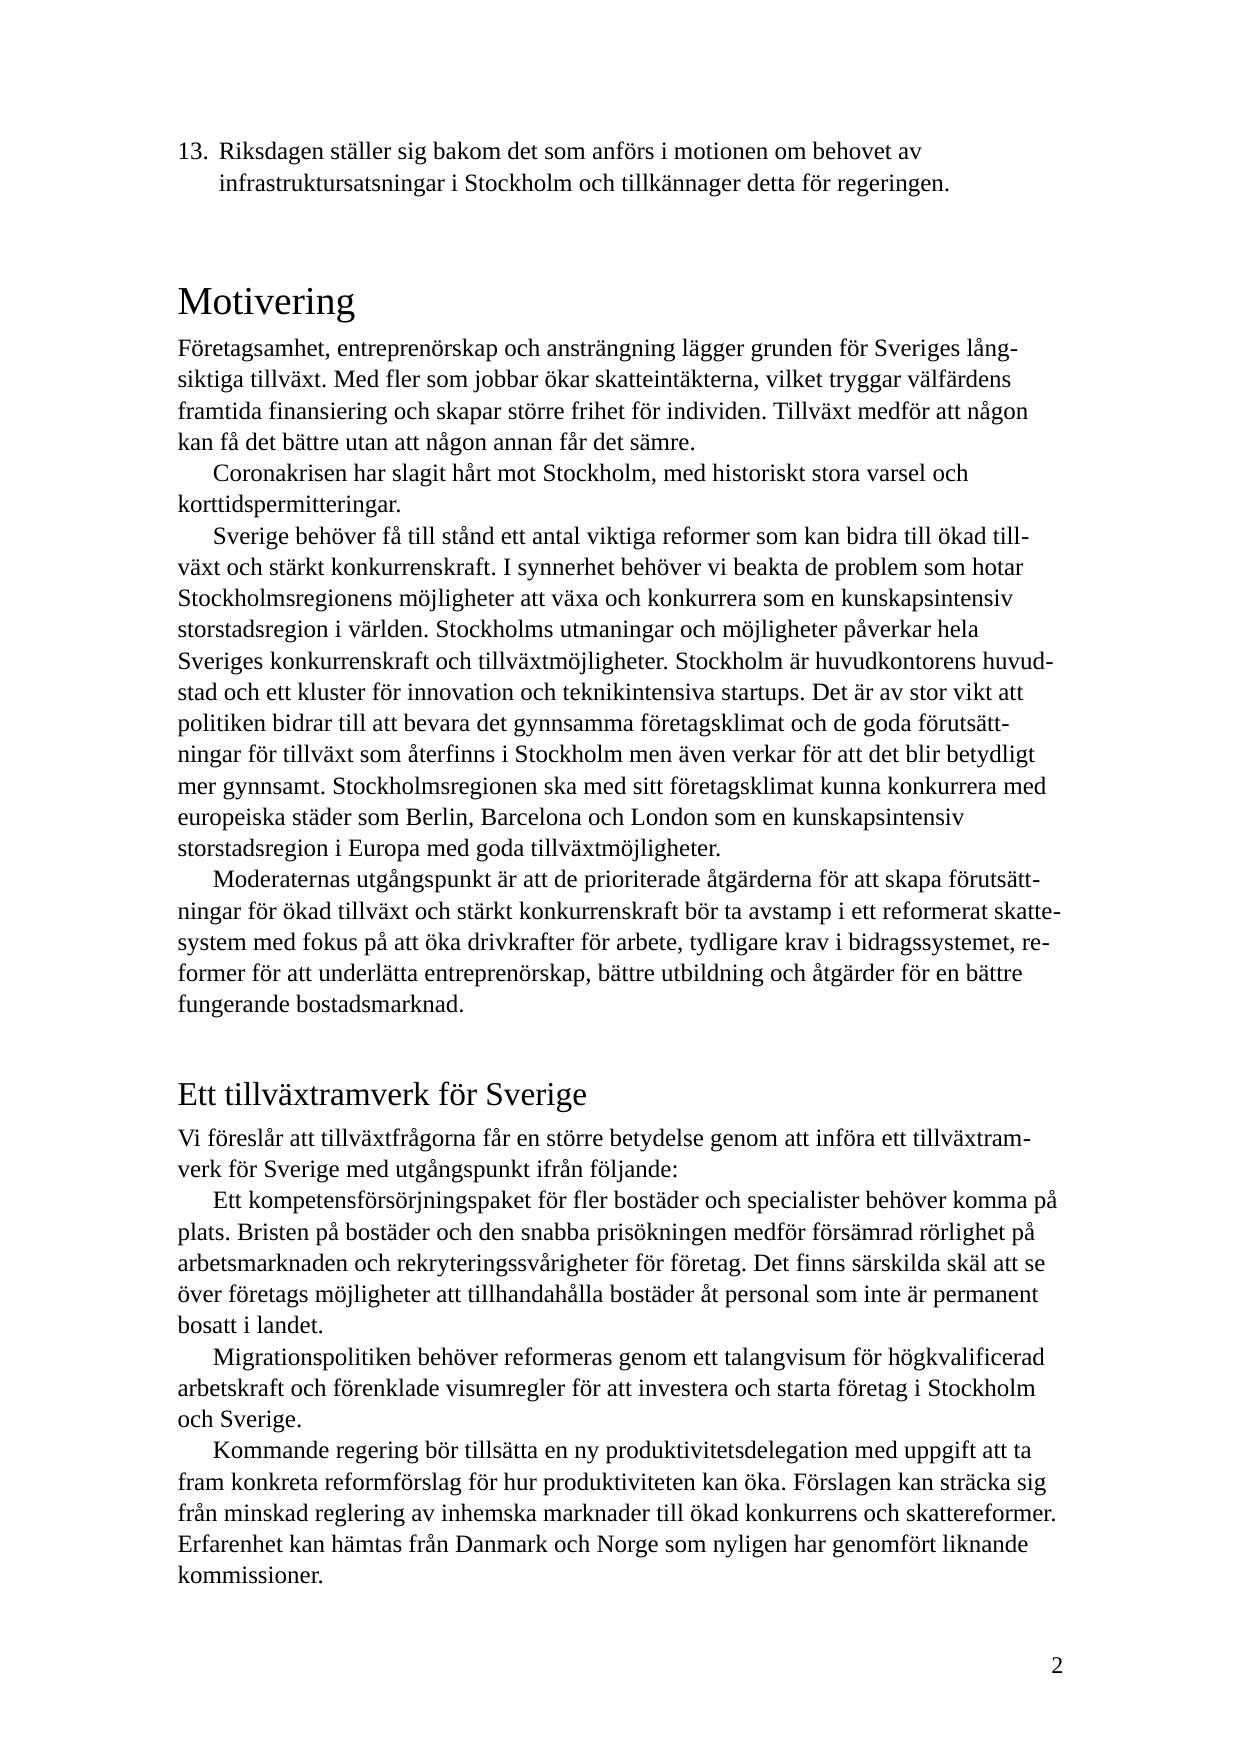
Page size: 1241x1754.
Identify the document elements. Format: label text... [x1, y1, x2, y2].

text Moderaternas utgångspunkt är att de prioriterade åtgärderna för att skapa förutsättningar för ökad tillväxt och stärkt konkurrenskraft bör ta avstamp i ett reformerat skattesystem med fokus på att öka drivkrafter för arbete, tydligare krav i bidragssystemet, reformer för att underlätta entreprenörskap, bättre utbildning och åtgärder för en bättre fungerande bostadsmarknad. [177, 862, 1063, 1018]
text Ett kompetensförsörjningspaket för fler bostäder och specialister behöver komma på plats. Bristen på bostäder och den snabba prisökningen medför försämrad rörlighet på arbetsmarknaden och rekryteringssvårigheter för företag. Det finns särskilda skäl att se över företags möjligheter att tillhandahålla bostäder åt personal som inte är permanent bosatt i landet. [177, 1183, 1063, 1339]
text Migrationspolitiken behöver reformeras genom ett talangvisum för högkvalificerad arbetskraft och förenklade visumregler för att investera och starta företag i Stockholm och Sverige. [177, 1339, 1063, 1433]
text Coronakrisen har slagit hårt mot Stockholm, med historiskt stora varsel och korttidspermitteringar. [177, 456, 1063, 518]
text Vi föreslår att tillväxtfrågorna får en större betydelse genom att införa ett tillväxtramverk för Sverige med utgångspunkt ifrån följande: [177, 1120, 1063, 1183]
text Företagsamhet, entreprenörskap och ansträngning lägger grunden för Sveriges långsiktiga tillväxt. Med fler som jobbar ökar skatteintäkterna, vilket tryggar välfärdens framtida finansiering och skapar större frihet för individen. Tillväxt medför att någon kan få det bättre utan att någon annan får det sämre. [177, 331, 1063, 456]
subtitle Ett tillväxtramverk för Sverige [177, 1081, 1063, 1112]
text Kommande regering bör tillsätta en ny produktivitetsdelegation med uppgift att ta fram konkreta reformförslag för hur produktiviteten kan öka. Förslagen kan sträcka sig från minskad reglering av inhemska marknader till ökad konkurrens och skattereformer. Erfarenhet kan hämtas från Danmark och Norge som nyligen har genomfört liknande kommissioner. [177, 1433, 1063, 1589]
text Sverige behöver få till stånd ett antal viktiga reformer som kan bidra till ökad tillväxt och stärkt konkurrenskraft. I synnerhet behöver vi beakta de problem som hotar Stockholmsregionens möjligheter att växa och konkurrera som en kunskapsintensiv storstadsregion i världen. Stockholms utmaningar och möjligheter påverkar hela Sveriges konkurrenskraft och tillväxtmöjligheter. Stockholm är huvudkontorens huvudstad och ett kluster för innovation och teknikintensiva startups. Det är av stor vikt att politiken bidrar till att bevara det gynnsamma företagsklimat och de goda förutsättningar för tillväxt som återfinns i Stockholm men även verkar för att det blir betydligt mer gynnsamt. Stockholmsregionen ska med sitt företagsklimat kunna konkurrera med europeiska städer som Berlin, Barcelona och London som en kunskapsintensiv storstadsregion i Europa med goda tillväxtmöjligheter. [177, 518, 1063, 862]
